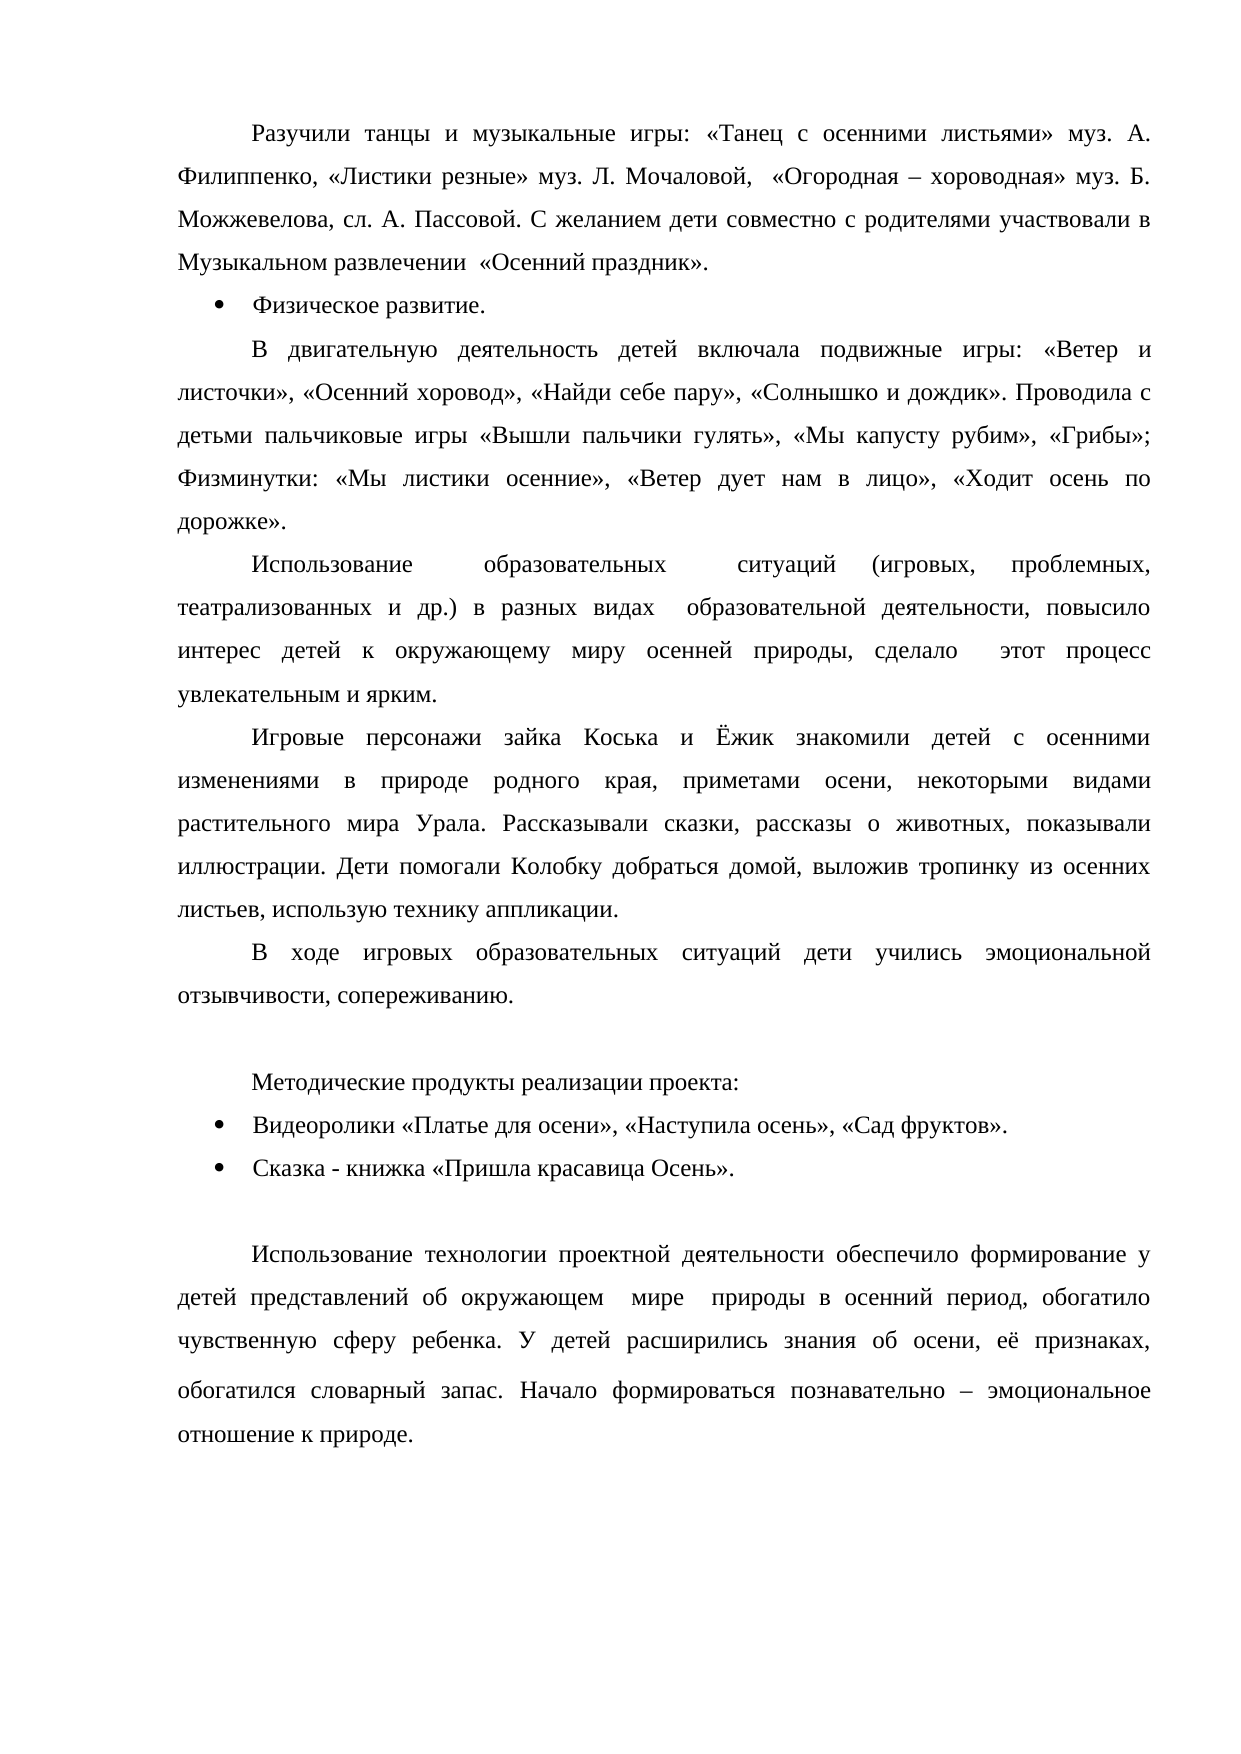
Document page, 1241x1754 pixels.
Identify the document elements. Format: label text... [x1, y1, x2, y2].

list Видеоролики «Платье для осени», «Наступила осень», «Сад фруктов». [215, 1110, 1152, 1139]
text В двигательную деятельность детей включала подвижные игры: «Ветер и листочки», «Осенний хоровод», «Найди себе пару», «Солнышко и дождик». Проводила с детьми пальчиковые игры «Вышли пальчики гулять», «Мы капусту рубим», «Грибы»; Физминутки: «Мы листики осенние», «Ветер дует нам в лицо», «Ходит осень по дорожке». [177, 334, 1152, 535]
list Физическое развитие. [215, 291, 1152, 319]
text В ходе игровых образовательных ситуаций дети учились эмоциональной отзывчивости, сопереживанию. [177, 937, 1152, 1009]
text Использование технологии проектной деятельности обеспечило формирование у детей представлений об окружающем мире природы в осенний период, обогатило чувственную сферу ребенка. У детей расширились знания об осени, её признаках, обогатился словарный запас. Начало формироваться познавательно – эмоциональное отношение к природе. [177, 1239, 1152, 1448]
list Сказка - книжка «Пришла красавица Осень». [215, 1153, 1152, 1182]
text Игровые персонажи зайка Коська и Ёжик знакомили детей с осенними изменениями в природе родного края, приметами осени, некоторыми видами растительного мира Урала. Рассказывали сказки, рассказы о животных, показывали иллюстрации. Дети помогали Колобку добраться домой, выложив тропинку из осенних листьев, использую технику аппликации. [177, 722, 1152, 923]
text Методические продукты реализации проекта: [177, 1067, 1152, 1096]
text Разучили танцы и музыкальные игры: «Танец с осенними листьями» муз. А. Филиппенко, «Листики резные» муз. Л. Мочаловой, «Огородная – хороводная» муз. Б. Можжевелова, сл. А. Пассовой. С желанием дети совместно с родителями участвовали в Музыкальном развлечении «Осенний праздник». [177, 118, 1152, 276]
text Использование образовательных ситуаций (игровых, проблемных, театрализованных и др.) в разных видах образовательной деятельности, повысило интерес детей к окружающему миру осенней природы, сделало этот процесс увлекательным и ярким. [177, 549, 1152, 707]
